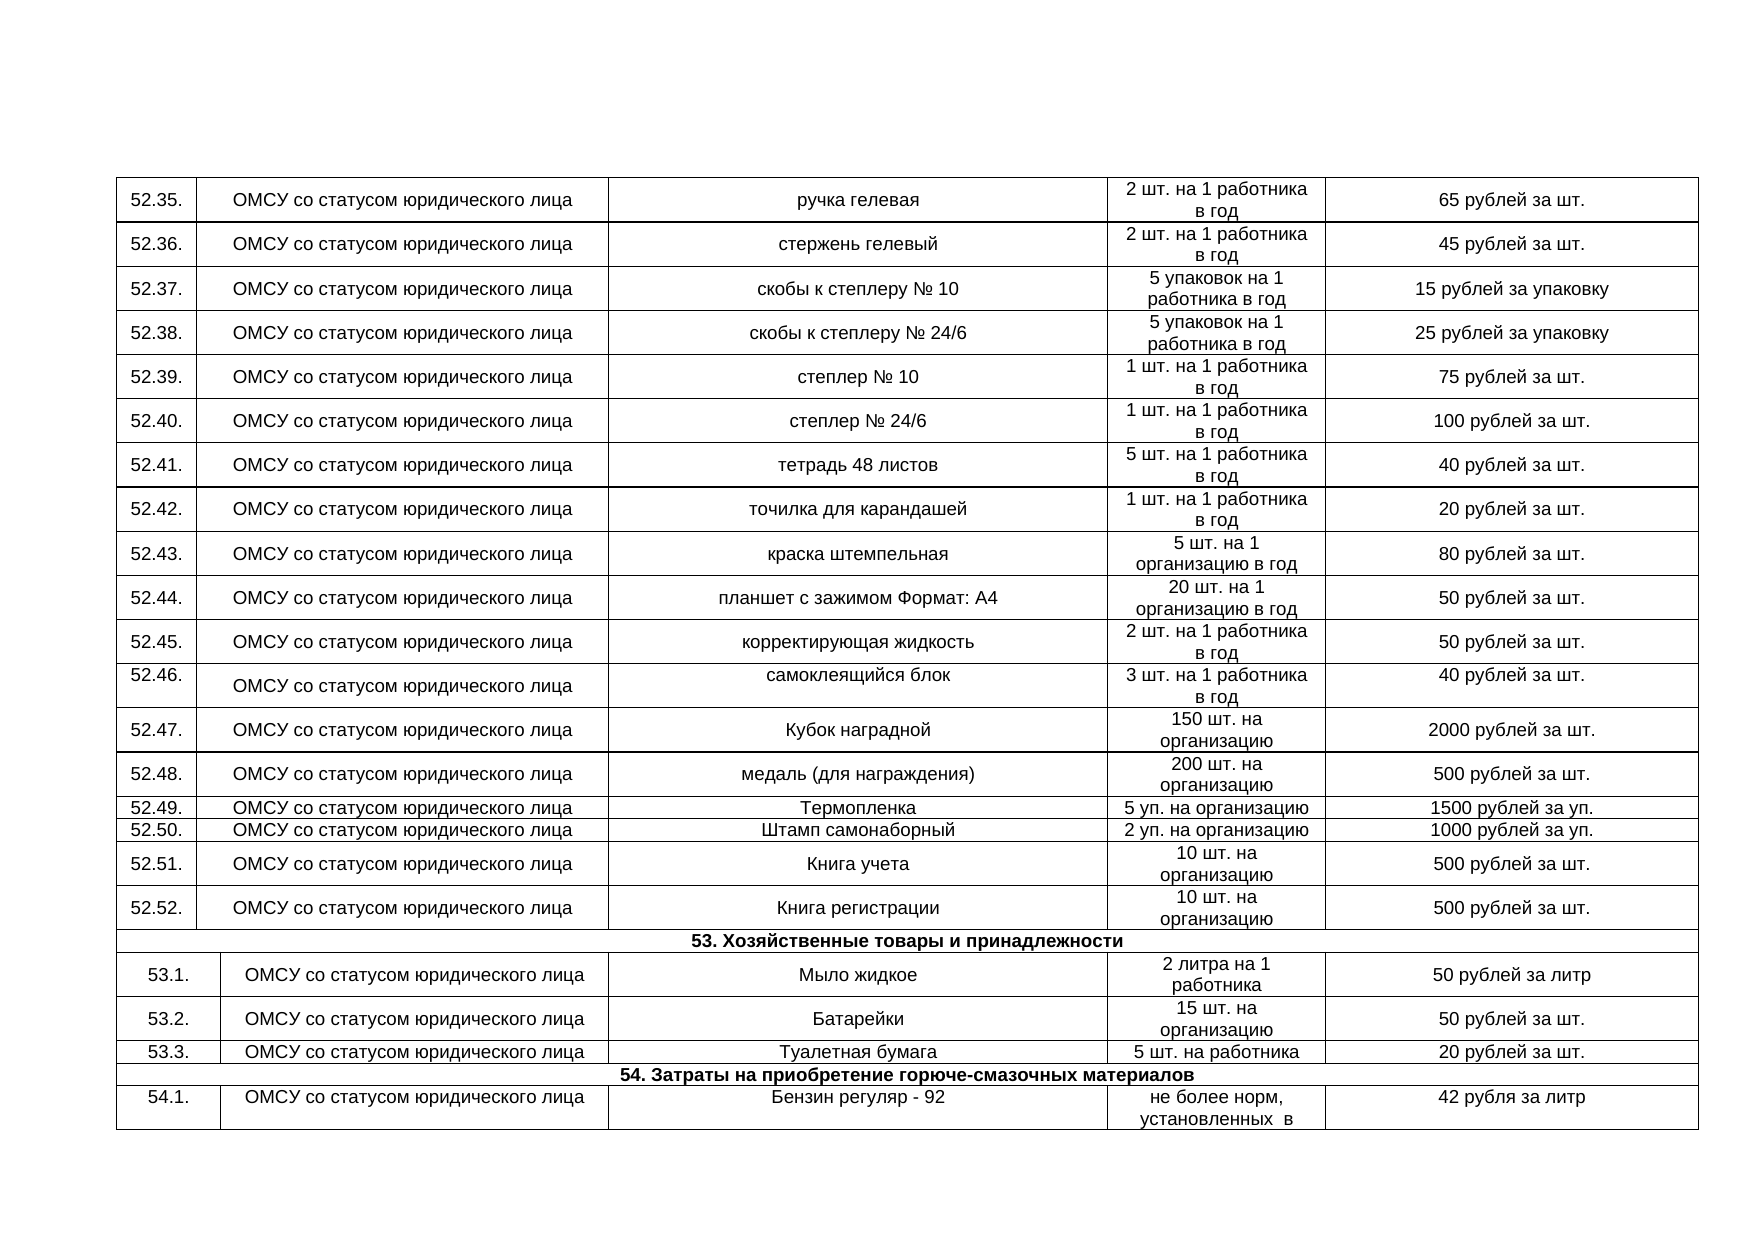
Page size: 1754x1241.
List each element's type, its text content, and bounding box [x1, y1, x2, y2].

table_cell 53.3. [117, 1041, 220, 1063]
table_cell 15 шт. на организацию [1108, 997, 1325, 1040]
table_cell Батарейки [609, 997, 1107, 1040]
table_cell корректирующая жидкость [609, 620, 1107, 663]
table_cell 53.2. [117, 997, 220, 1040]
table_cell 1500 рублей за уп. [1326, 797, 1698, 818]
table_cell 52.46. [117, 664, 196, 707]
table_cell 2 шт. на 1 работника в год [1108, 620, 1325, 663]
table_cell 52.45. [117, 620, 196, 663]
table_cell ОМСУ со статусом юридического лица [197, 488, 608, 531]
table_cell 40 рублей за шт. [1326, 664, 1698, 707]
table_cell 53.1. [117, 953, 220, 996]
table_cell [197, 178, 608, 221]
table_cell 52.49. [117, 797, 196, 818]
table_cell 2 шт. на 1 работника в год [1108, 178, 1325, 221]
table_cell ОМСУ со статусом юридического лица [197, 576, 608, 619]
table_cell ОМСУ со статусом юридического лица [221, 1041, 608, 1063]
table_cell 52.52. [117, 886, 196, 929]
table_cell 500 рублей за шт. [1326, 842, 1698, 885]
table_cell 1 шт. на 1 работника в год [1108, 488, 1325, 531]
table_cell 5 упаковок на 1 работника в год [1108, 311, 1325, 354]
table_cell ОМСУ со статусом юридического лица [197, 819, 608, 841]
table_cell 80 рублей за шт. [1326, 532, 1698, 575]
table_cell скобы к степлеру № 10 [609, 267, 1107, 310]
table_cell ОМСУ со статусом юридического лица [221, 997, 608, 1040]
table_cell 40 рублей за шт. [1326, 443, 1698, 486]
table_cell 100 рублей за шт. [1326, 399, 1698, 442]
table_cell ОМСУ со статусом юридического лица [197, 886, 608, 929]
table_cell 15 рублей за упаковку [1326, 267, 1698, 310]
table_cell 52.48. [117, 753, 196, 796]
table_cell 52.42. [117, 488, 196, 531]
table_cell тетрадь 48 листов [609, 443, 1107, 486]
table_cell 52.38. [117, 311, 196, 354]
table_cell ОМСУ со статусом юридического лица [197, 620, 608, 663]
table_cell 2 литра на 1 работника [1108, 953, 1325, 996]
table_cell 5 шт. на работника [1108, 1041, 1325, 1063]
table_cell 52.39. [117, 355, 196, 398]
table_cell 52.47. [117, 708, 196, 751]
table_cell 2 уп. на организацию [1108, 819, 1325, 841]
table_cell ОМСУ со статусом юридического лица [197, 842, 608, 885]
table_cell 45 рублей за шт. [1326, 223, 1698, 266]
table_cell ОМСУ со статусом юридического лица [197, 664, 608, 707]
table_cell ОМСУ со статусом юридического лица [221, 953, 608, 996]
table_cell 52.37. [117, 267, 196, 310]
table_cell 20 рублей за шт. [1326, 488, 1698, 531]
table_cell 10 шт. на организацию [1108, 886, 1325, 929]
table_cell ОМСУ со статусом юридического лица [197, 797, 608, 818]
table_cell 50 рублей за шт. [1326, 576, 1698, 619]
table_cell ОМСУ со статусом юридического лица [197, 311, 608, 354]
table_cell точилка для карандашей [609, 488, 1107, 531]
table_cell степлер № 24/6 [609, 399, 1107, 442]
table_cell Кубок наградной [609, 708, 1107, 751]
table_cell 52.43. [117, 532, 196, 575]
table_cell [221, 1086, 608, 1129]
table_cell 52.40. [117, 399, 196, 442]
table_cell ОМСУ со статусом юридического лица [197, 708, 608, 751]
table_cell ОМСУ со статусом юридического лица [197, 399, 608, 442]
table_cell ОМСУ со статусом юридического лица [197, 223, 608, 266]
table_cell 50 рублей за шт. [1326, 620, 1698, 663]
table_cell 52.44. [117, 576, 196, 619]
table_cell ОМСУ со статусом юридического лица [197, 267, 608, 310]
table_cell 150 шт. на организацию [1108, 708, 1325, 751]
table_cell Бензин регуляр - 92 [609, 1086, 1107, 1129]
table_cell 10 шт. на организацию [1108, 842, 1325, 885]
table_cell 5 шт. на 1 организацию в год [1108, 532, 1325, 575]
table_cell 500 рублей за шт. [1326, 886, 1698, 929]
table_cell 5 шт. на 1 работника в год [1108, 443, 1325, 486]
table_cell 53. Хозяйственные товары и принадлежности [117, 930, 1698, 952]
table_cell 42 рубля за литр [1326, 1086, 1698, 1129]
table_cell 20 рублей за шт. [1326, 1041, 1698, 1063]
table_cell 1 шт. на 1 работника в год [1108, 399, 1325, 442]
table_cell 20 шт. на 1 организацию в год [1108, 576, 1325, 619]
table_cell ручка гелевая [609, 178, 1107, 221]
table_cell 2 шт. на 1 работника в год [1108, 223, 1325, 266]
table_cell самоклеящийся блок [609, 664, 1107, 707]
table_cell Туалетная бумага [609, 1041, 1107, 1063]
table_cell 52.35. [117, 178, 196, 221]
table_cell 200 шт. на организацию [1108, 753, 1325, 796]
table_cell скобы к степлеру № 24/6 [609, 311, 1107, 354]
table_cell 65 рублей за шт. [1326, 178, 1698, 221]
table_cell 54.1. [117, 1086, 220, 1129]
table_cell 5 упаковок на 1 работника в год [1108, 267, 1325, 310]
table_cell 5 уп. на организацию [1108, 797, 1325, 818]
table_cell стержень гелевый [609, 223, 1107, 266]
table_cell 52.41. [117, 443, 196, 486]
table_cell степлер № 10 [609, 355, 1107, 398]
table_cell краска штемпельная [609, 532, 1107, 575]
table_cell 50 рублей за литр [1326, 953, 1698, 996]
table_cell планшет с зажимом Формат: А4 [609, 576, 1107, 619]
table_cell 500 рублей за шт. [1326, 753, 1698, 796]
table_cell медаль (для награждения) [609, 753, 1107, 796]
table_cell 54. Затраты на приобретение горюче-смазочных материалов [117, 1064, 1698, 1085]
table_cell Штамп самонаборный [609, 819, 1107, 841]
table_cell ОМСУ со статусом юридического лица [197, 753, 608, 796]
table_cell ОМСУ со статусом юридического лица [197, 355, 608, 398]
table_cell ОМСУ со статусом юридического лица [197, 443, 608, 486]
table_cell 52.50. [117, 819, 196, 841]
table_cell 52.51. [117, 842, 196, 885]
table_cell Книга учета [609, 842, 1107, 885]
table_cell 50 рублей за шт. [1326, 997, 1698, 1040]
table_cell 75 рублей за шт. [1326, 355, 1698, 398]
table_cell 2000 рублей за шт. [1326, 708, 1698, 751]
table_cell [1108, 1086, 1325, 1129]
table_cell 3 шт. на 1 работника в год [1108, 664, 1325, 707]
table_cell ОМСУ со статусом юридического лица [197, 532, 608, 575]
table_cell 1 шт. на 1 работника в год [1108, 355, 1325, 398]
table_cell Мыло жидкое [609, 953, 1107, 996]
table_cell Термопленка [609, 797, 1107, 818]
table_cell Книга регистрации [609, 886, 1107, 929]
table_cell 52.36. [117, 223, 196, 266]
table_cell 1000 рублей за уп. [1326, 819, 1698, 841]
table_cell 25 рублей за упаковку [1326, 311, 1698, 354]
